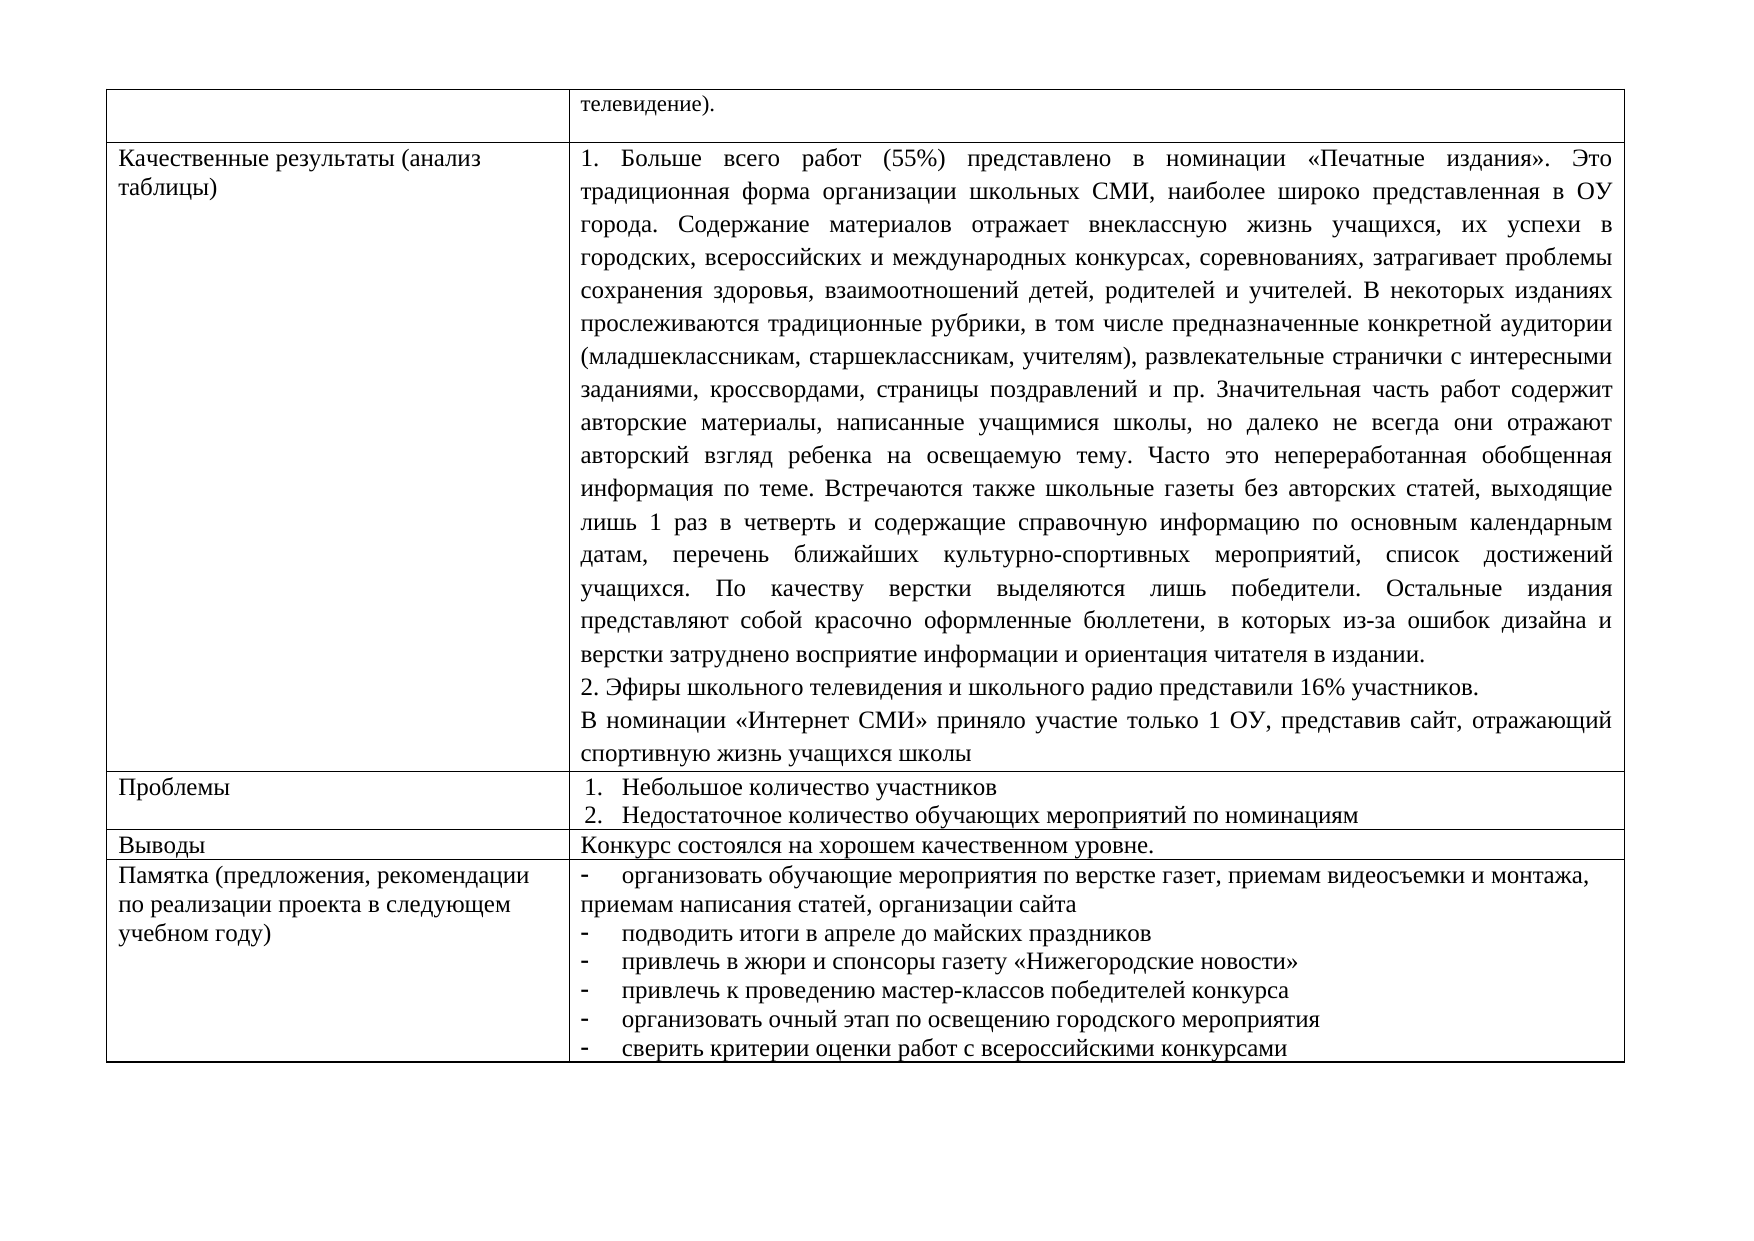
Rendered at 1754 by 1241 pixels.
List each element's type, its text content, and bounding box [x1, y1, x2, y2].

table_cell Выводы [107, 830, 569, 859]
table_cell Проблемы [107, 772, 569, 829]
table_cell Небольшое количество участников Недостаточное количество обучающих мероприятий по номинациям [570, 772, 1624, 829]
table_cell 1. Больше всего работ (55%) представлено в номинации «Печатные издания». Это традиционная форма организации школьных СМИ, наиболее широко представленная в ОУ города. Содержание материалов отражает внеклассную жизнь учащихся, их успехи в городских, всероссийских и международных конкурсах, соревнованиях, затрагивает проблемы сохранения здоровья, взаимоотношений детей, родителей и учителей. В некоторых изданиях прослеживаются традиционные рубрики, в том числе предназначенные конкретной аудитории (младшеклассникам, старшеклассникам, учителям), развлекательные странички с интересными заданиями, кроссвордами, страницы поздравлений и пр. Значительная часть работ содержит авторские материалы, написанные учащимися школы, но далеко не всегда они отражают авторский взгляд ребенка на освещаемую тему. Часто это непереработанная обобщенная информация по теме. Встречаются также школьные газеты без авторских статей, выходящие лишь 1 раз в четверть и содержащие справочную информацию по основным календарным датам, перечень ближайших культурно-спортивных мероприятий, список достижений учащихся. По качеству верстки выделяются лишь победители. Остальные издания представляют собой красочно оформленные бюллетени, в которых из-за ошибок дизайна и верстки затруднено восприятие информации и ориентация читателя в издании. 2. Эфиры школьного телевидения и школьного радио представили 16% участников. В номинации «Интернет СМИ» приняло участие только 1 ОУ, представив сайт, отражающий спортивную жизнь учащихся школы [570, 143, 1624, 771]
table_cell Конкурс состоялся на хорошем качественном уровне. [570, 830, 1624, 859]
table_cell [107, 90, 569, 142]
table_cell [107, 860, 569, 1061]
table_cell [570, 90, 1624, 142]
table_cell Качественные результаты (анализ таблицы) [107, 143, 569, 771]
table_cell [570, 860, 1624, 1061]
